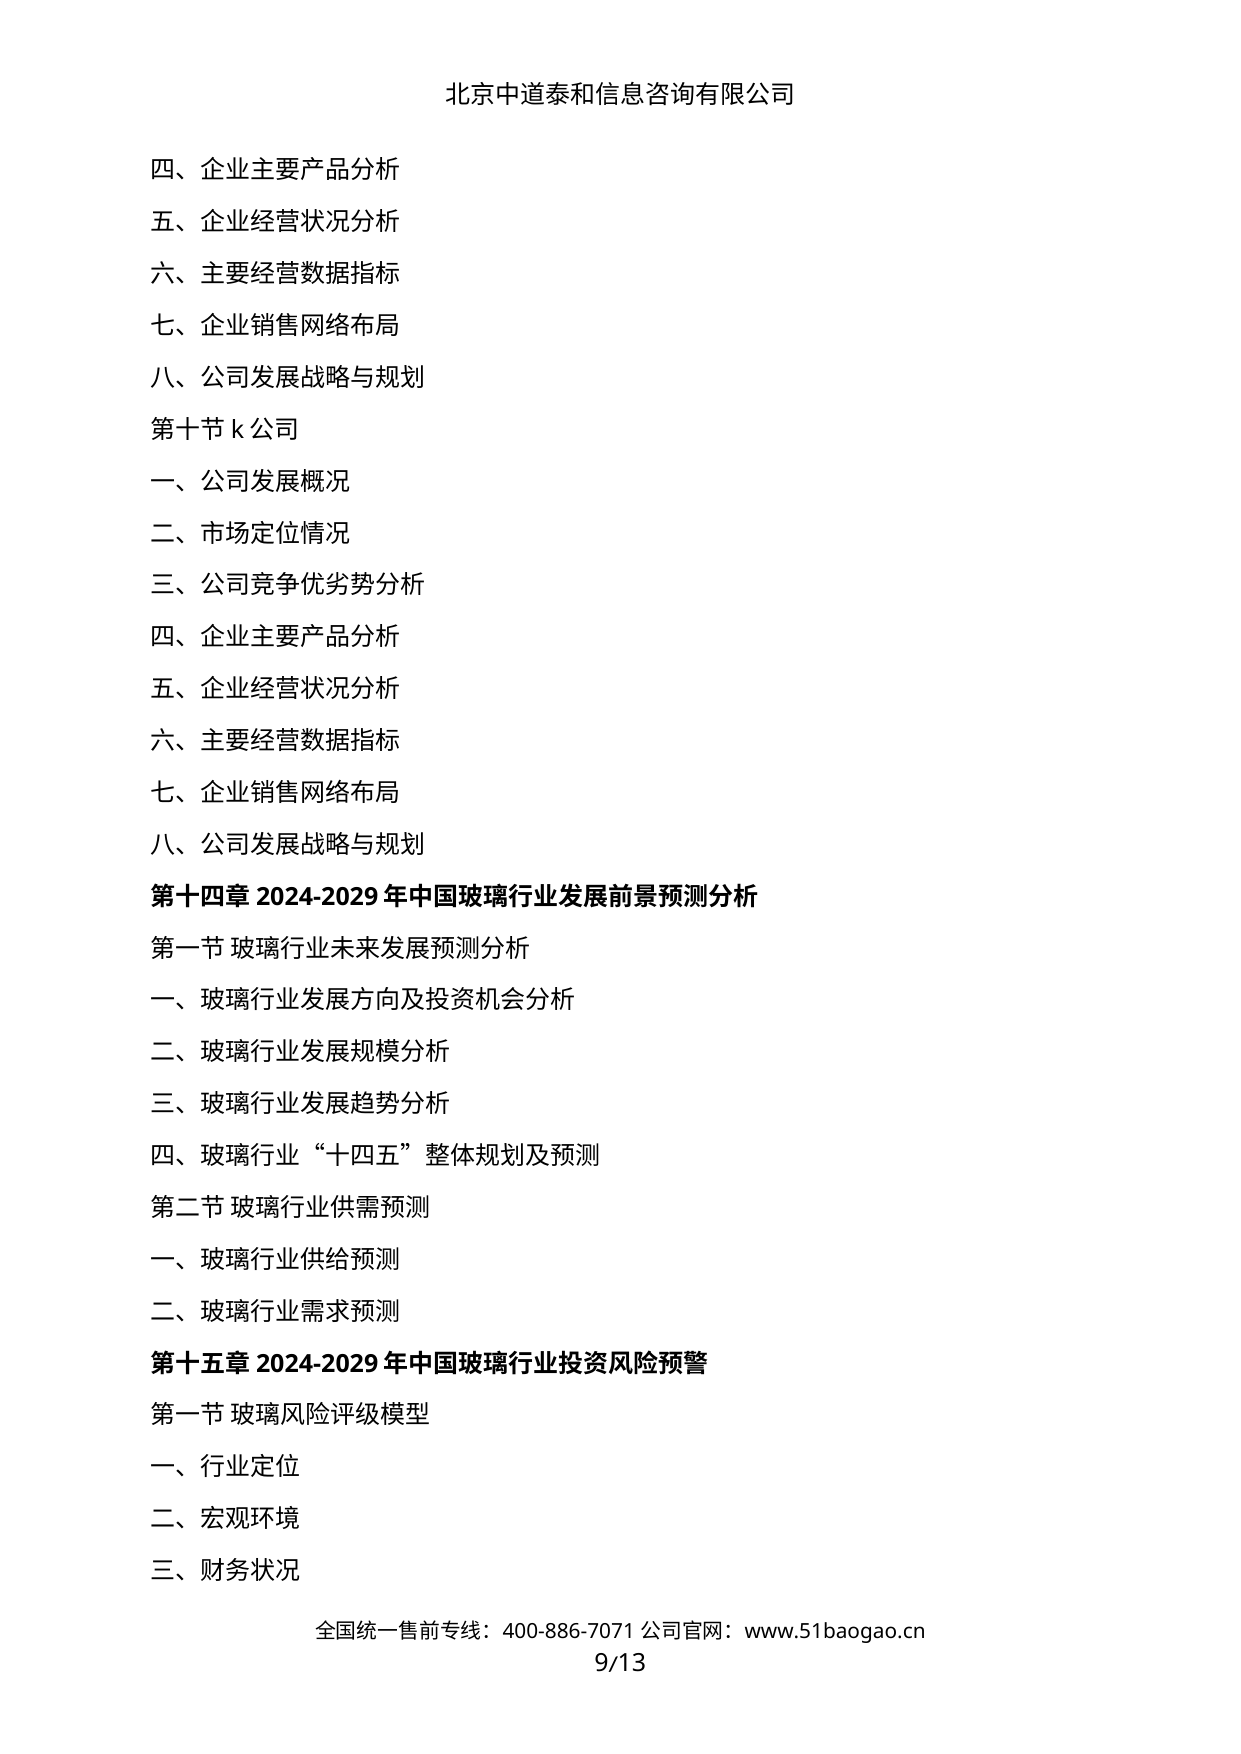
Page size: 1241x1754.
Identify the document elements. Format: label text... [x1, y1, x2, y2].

text 四、企业主要产品分析 [150, 617, 1090, 653]
text 第十节 k公司 [150, 409, 1090, 446]
text 一、玻璃行业供给预测 [150, 1239, 1090, 1276]
text 五、企业经营状况分析 [150, 202, 1090, 238]
text 二、宏观环境 [150, 1499, 1090, 1535]
text 六、主要经营数据指标 [150, 721, 1090, 757]
text 二、玻璃行业需求预测 [150, 1291, 1090, 1327]
text 三、财务状况 [150, 1551, 1090, 1587]
text 第一节 玻璃风险评级模型 [150, 1395, 1090, 1431]
text 二、玻璃行业发展规模分析 [150, 1032, 1090, 1068]
text 第十四章 2024-2029年中国玻璃行业发展前景预测分析 [150, 876, 1090, 912]
text 三、公司竞争优劣势分析 [150, 565, 1090, 601]
text 八、公司发展战略与规划 [150, 824, 1090, 861]
text 五、企业经营状况分析 [150, 669, 1090, 705]
text 一、玻璃行业发展方向及投资机会分析 [150, 980, 1090, 1016]
text 六、主要经营数据指标 [150, 254, 1090, 290]
text 一、公司发展概况 [150, 461, 1090, 497]
text 第一节 玻璃行业未来发展预测分析 [150, 928, 1090, 964]
text 七、企业销售网络布局 [150, 772, 1090, 809]
text 一、行业定位 [150, 1447, 1090, 1483]
text 四、玻璃行业“十四五”整体规划及预测 [150, 1136, 1090, 1172]
text 第二节 玻璃行业供需预测 [150, 1187, 1090, 1224]
text 四、企业主要产品分析 [150, 150, 1090, 186]
text 二、市场定位情况 [150, 513, 1090, 549]
text 八、公司发展战略与规划 [150, 357, 1090, 394]
text 三、玻璃行业发展趋势分析 [150, 1084, 1090, 1120]
text 七、企业销售网络布局 [150, 306, 1090, 342]
text 第十五章 2024-2029年中国玻璃行业投资风险预警 [150, 1343, 1090, 1379]
